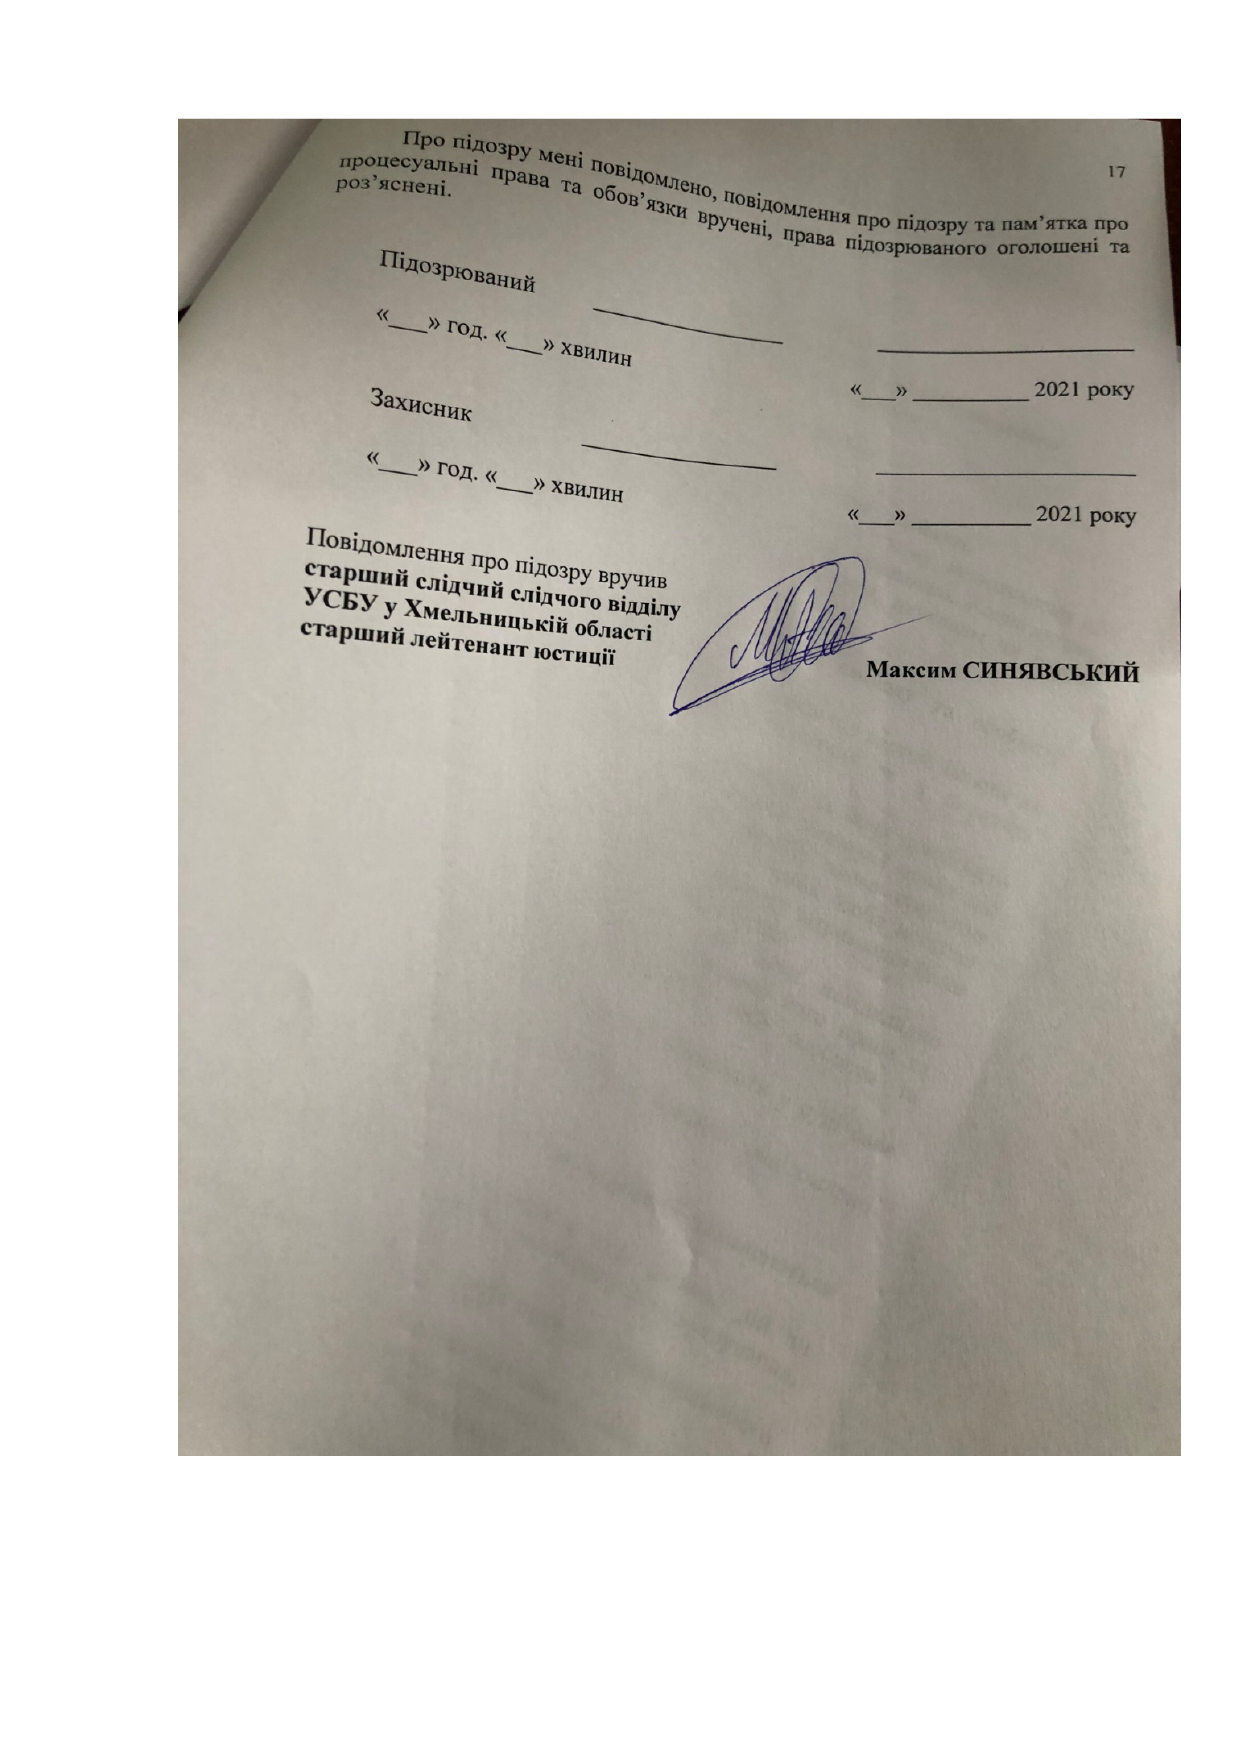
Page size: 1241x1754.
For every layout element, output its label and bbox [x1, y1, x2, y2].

picture [179, 120, 1181, 1456]
